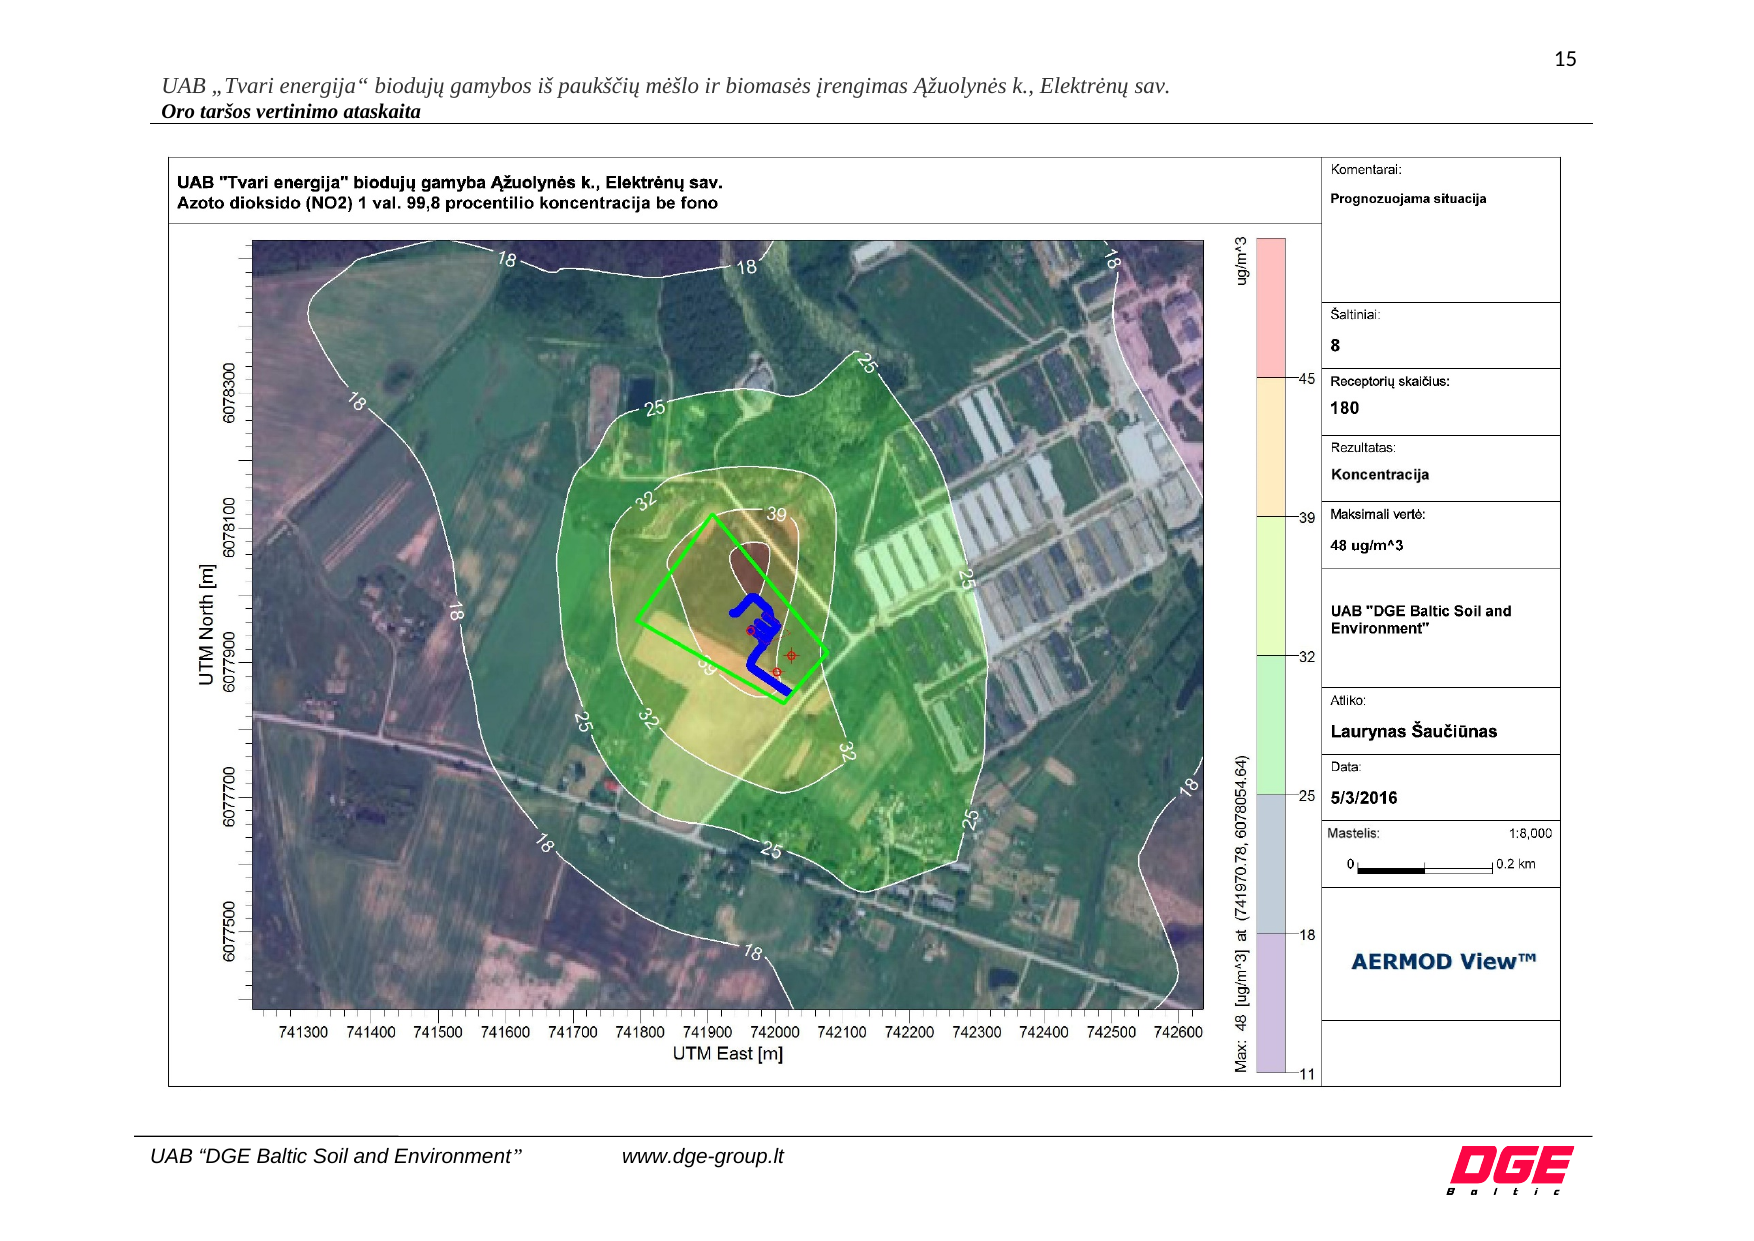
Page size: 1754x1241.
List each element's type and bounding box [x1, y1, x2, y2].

picture [1446, 1146, 1575, 1195]
picture [163, 151, 1564, 1091]
